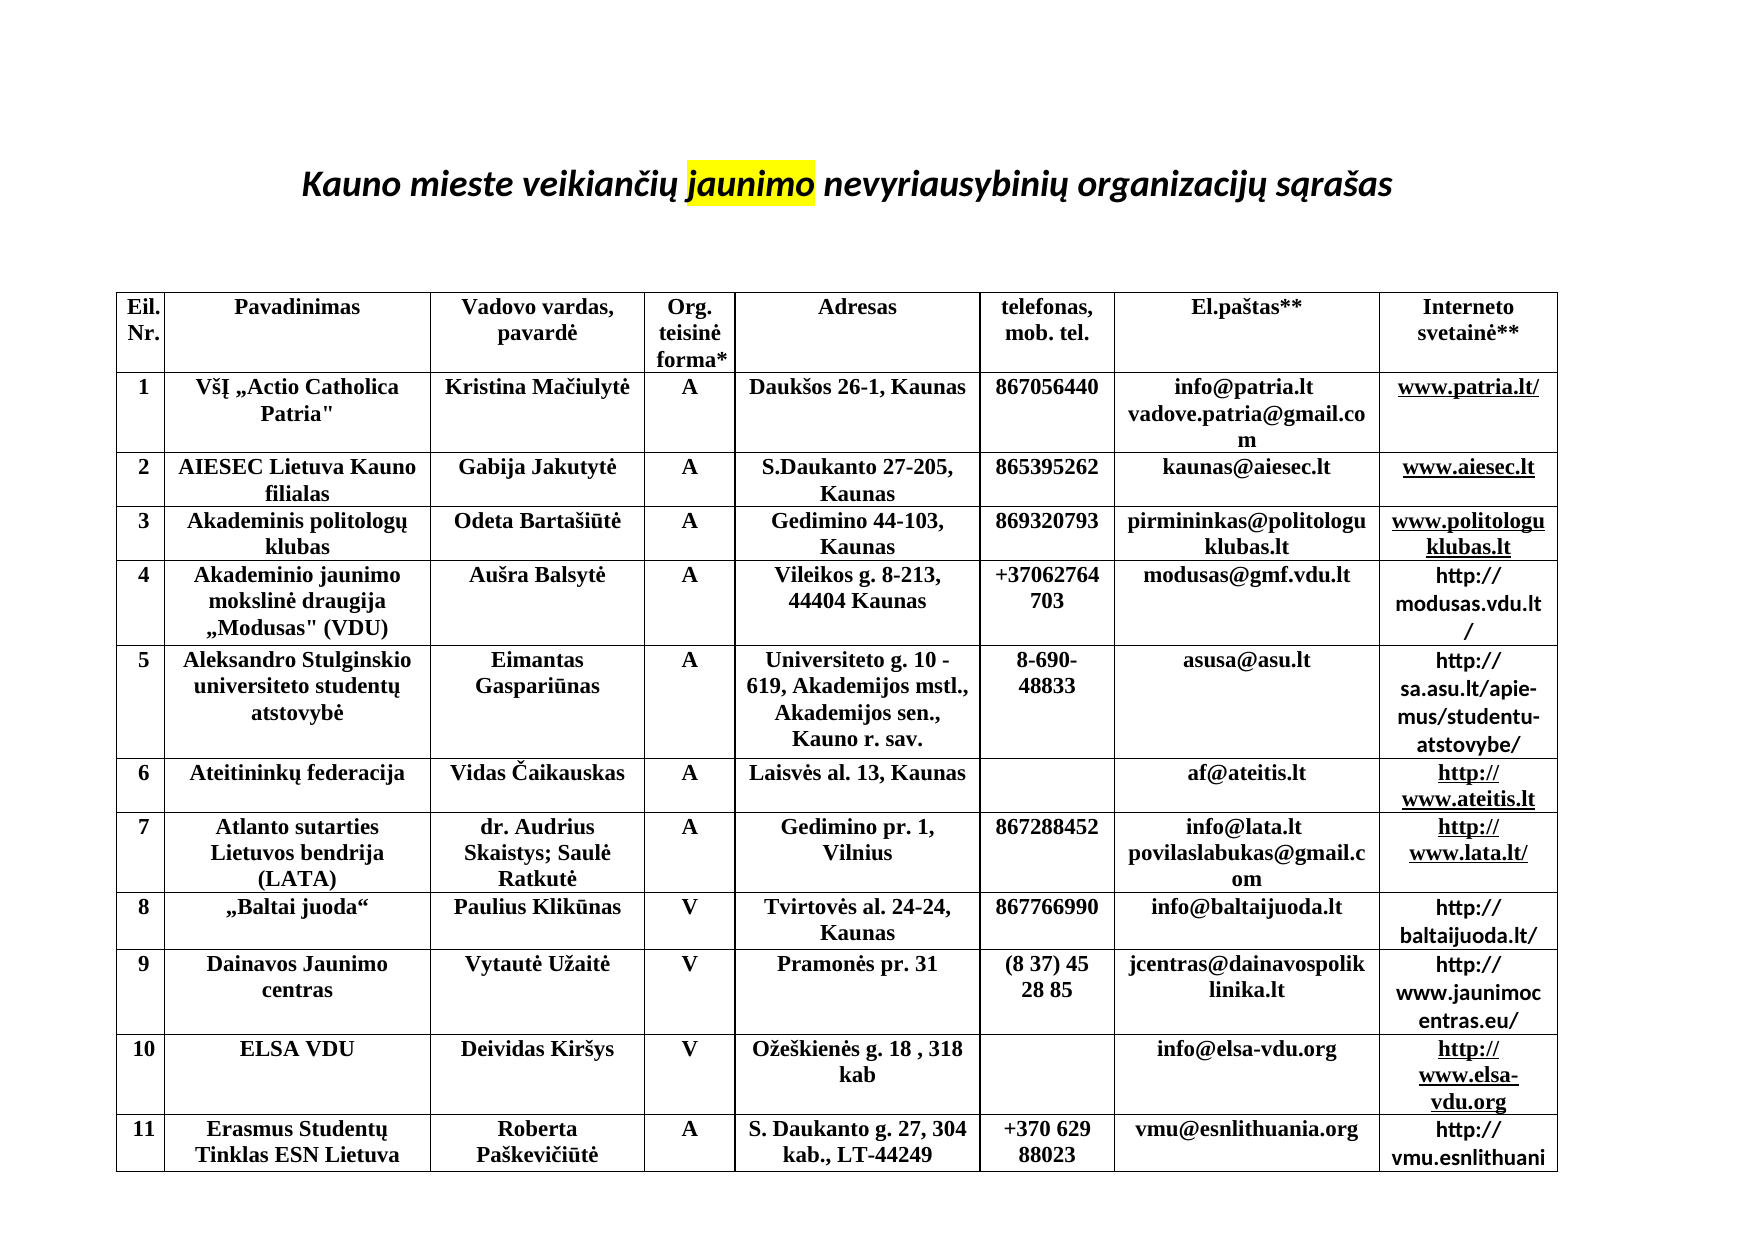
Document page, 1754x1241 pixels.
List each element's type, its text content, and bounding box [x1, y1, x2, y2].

table_cell V [645, 893, 734, 949]
table_cell jcentras@dainavospoliklinika.lt [1115, 950, 1379, 1034]
table_cell 2 [117, 453, 164, 506]
table_cell modusas@gmf.vdu.lt [1115, 561, 1379, 645]
table_cell Kristina Mačiulytė [431, 373, 644, 452]
table_cell 867766990 [981, 893, 1114, 949]
table_cell Aleksandro Stulginskio universiteto studentų atstovybė [165, 646, 430, 758]
table_cell +37062764703 [981, 561, 1114, 645]
table_cell Paulius Klikūnas [431, 893, 644, 949]
table_header Vadovo vardas, pavardė [431, 293, 644, 372]
table_cell S.Daukanto 27-205, Kaunas [736, 453, 979, 506]
table_cell Ateitininkų federacija [165, 759, 430, 812]
table_cell info@baltaijuoda.lt [1115, 893, 1379, 949]
table_cell Aušra Balsytė [431, 561, 644, 645]
table_cell Daukšos 26-1, Kaunas [736, 373, 979, 452]
table_header Org. teisinė forma* [645, 293, 734, 372]
table_cell ELSA VDU [165, 1035, 430, 1114]
table_cell 867056440 [981, 373, 1114, 452]
table_cell Ožeškienės g. 18 , 318 kab [736, 1035, 979, 1114]
table_cell +370 629 88023 [981, 1115, 1114, 1171]
text Kauno mieste veikiančių jaunimo nevyriausybinių organizacijų sąrašas [118, 160, 687, 206]
table_cell 867288452 [981, 813, 1114, 892]
table_cell A [645, 759, 734, 812]
table_cell A [645, 561, 734, 645]
table_cell A [645, 453, 734, 506]
table_cell A [645, 813, 734, 892]
table_cell http://modusas.vdu.lt/ [1380, 561, 1557, 645]
table_cell Dainavos Jaunimo centras [165, 950, 430, 1034]
table_cell Gabija Jakutytė [431, 453, 644, 506]
table_cell Vileikos g. 8-213, 44404 Kaunas [736, 561, 979, 645]
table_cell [1115, 1115, 1379, 1171]
table_cell Vidas Čaikauskas [431, 759, 644, 812]
table_cell dr. Audrius Skaistys; Saulė Ratkutė [431, 813, 644, 892]
table_cell Akademinis politologų klubas [165, 507, 430, 560]
table_cell 9 [117, 950, 164, 1034]
table_cell www.aiesec.lt [1380, 453, 1557, 506]
table_cell AIESEC Lietuva Kauno filialas [165, 453, 430, 506]
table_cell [1380, 1115, 1557, 1171]
table_cell Tvirtovės al. 24-24, Kaunas [736, 893, 979, 949]
table_cell http://www.lata.lt/ [1380, 813, 1557, 892]
table_cell Atlanto sutarties Lietuvos bendrija (LATA) [165, 813, 430, 892]
table_cell http://sa.asu.lt/apie-mus/studentu-atstovybe/ [1380, 646, 1557, 758]
table_cell A [645, 373, 734, 452]
table_cell 5 [117, 646, 164, 758]
table_cell kaunas@aiesec.lt [1115, 453, 1379, 506]
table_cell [165, 1115, 430, 1171]
table_cell Gedimino 44-103, Kaunas [736, 507, 979, 560]
text Kauno mieste veikiančių jaunimo nevyriausybinių organizacijų sąrašas [815, 160, 1577, 206]
table_cell http://www.ateitis.lt [1380, 759, 1557, 812]
table_cell 865395262 [981, 453, 1114, 506]
table_header Pavadinimas [165, 293, 430, 372]
table_cell www.politologuklubas.lt [1380, 507, 1557, 560]
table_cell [431, 1115, 644, 1171]
table_cell 8 [117, 893, 164, 949]
table_cell Eimantas Gaspariūnas [431, 646, 644, 758]
table_cell 3 [117, 507, 164, 560]
table_cell A [645, 646, 734, 758]
table_cell Vytautė Užaitė [431, 950, 644, 1034]
table_cell Gedimino pr. 1, Vilnius [736, 813, 979, 892]
table_cell Deividas Kiršys [431, 1035, 644, 1114]
table_cell info@patria.lt vadove.patria@gmail.com [1115, 373, 1379, 452]
table_cell af@ateitis.lt [1115, 759, 1379, 812]
table_cell Akademinio jaunimo mokslinė draugija „Modusas" (VDU) [165, 561, 430, 645]
table_cell 7 [117, 813, 164, 892]
table_cell info@lata.lt povilaslabukas@gmail.com [1115, 813, 1379, 892]
table_cell www.patria.lt/ [1380, 373, 1557, 452]
table_cell http://www.jaunimocentras.eu/ [1380, 950, 1557, 1034]
table_cell 4 [117, 561, 164, 645]
table_header El.paštas** [1115, 293, 1379, 372]
table_cell 10 [117, 1035, 164, 1114]
table_header Interneto svetainė** [1380, 293, 1557, 372]
table_cell asusa@asu.lt [1115, 646, 1379, 758]
table_header Eil. Nr. [117, 293, 164, 372]
table_cell Pramonės pr. 31 [736, 950, 979, 1034]
table_cell 6 [117, 759, 164, 812]
table_cell Universiteto g. 10 - 619, Akademijos mstl., Akademijos sen., Kauno r. sav. [736, 646, 979, 758]
table_cell 8-690-48833 [981, 646, 1114, 758]
table_cell „Baltai juoda“ [165, 893, 430, 949]
table_header Adresas [736, 293, 979, 372]
table_cell [981, 759, 1114, 812]
table_cell http://baltaijuoda.lt/ [1380, 893, 1557, 949]
table_cell [981, 1035, 1114, 1114]
table_cell A [645, 1115, 734, 1171]
table_cell pirmininkas@politologuklubas.lt [1115, 507, 1379, 560]
table_cell (8 37) 45 28 85 [981, 950, 1114, 1034]
table_header telefonas, mob. tel. [981, 293, 1114, 372]
table_cell V [645, 1035, 734, 1114]
table_cell V [645, 950, 734, 1034]
table_cell A [645, 507, 734, 560]
table_cell 11 [117, 1115, 164, 1171]
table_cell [736, 1115, 979, 1171]
table_cell VšĮ „Actio Catholica Patria" [165, 373, 430, 452]
table_cell Odeta Bartašiūtė [431, 507, 644, 560]
table_cell info@elsa-vdu.org [1115, 1035, 1379, 1114]
table_cell 1 [117, 373, 164, 452]
table_cell http://www.elsa-vdu.org [1380, 1035, 1557, 1114]
table_cell 869320793 [981, 507, 1114, 560]
table_cell Laisvės al. 13, Kaunas [736, 759, 979, 812]
